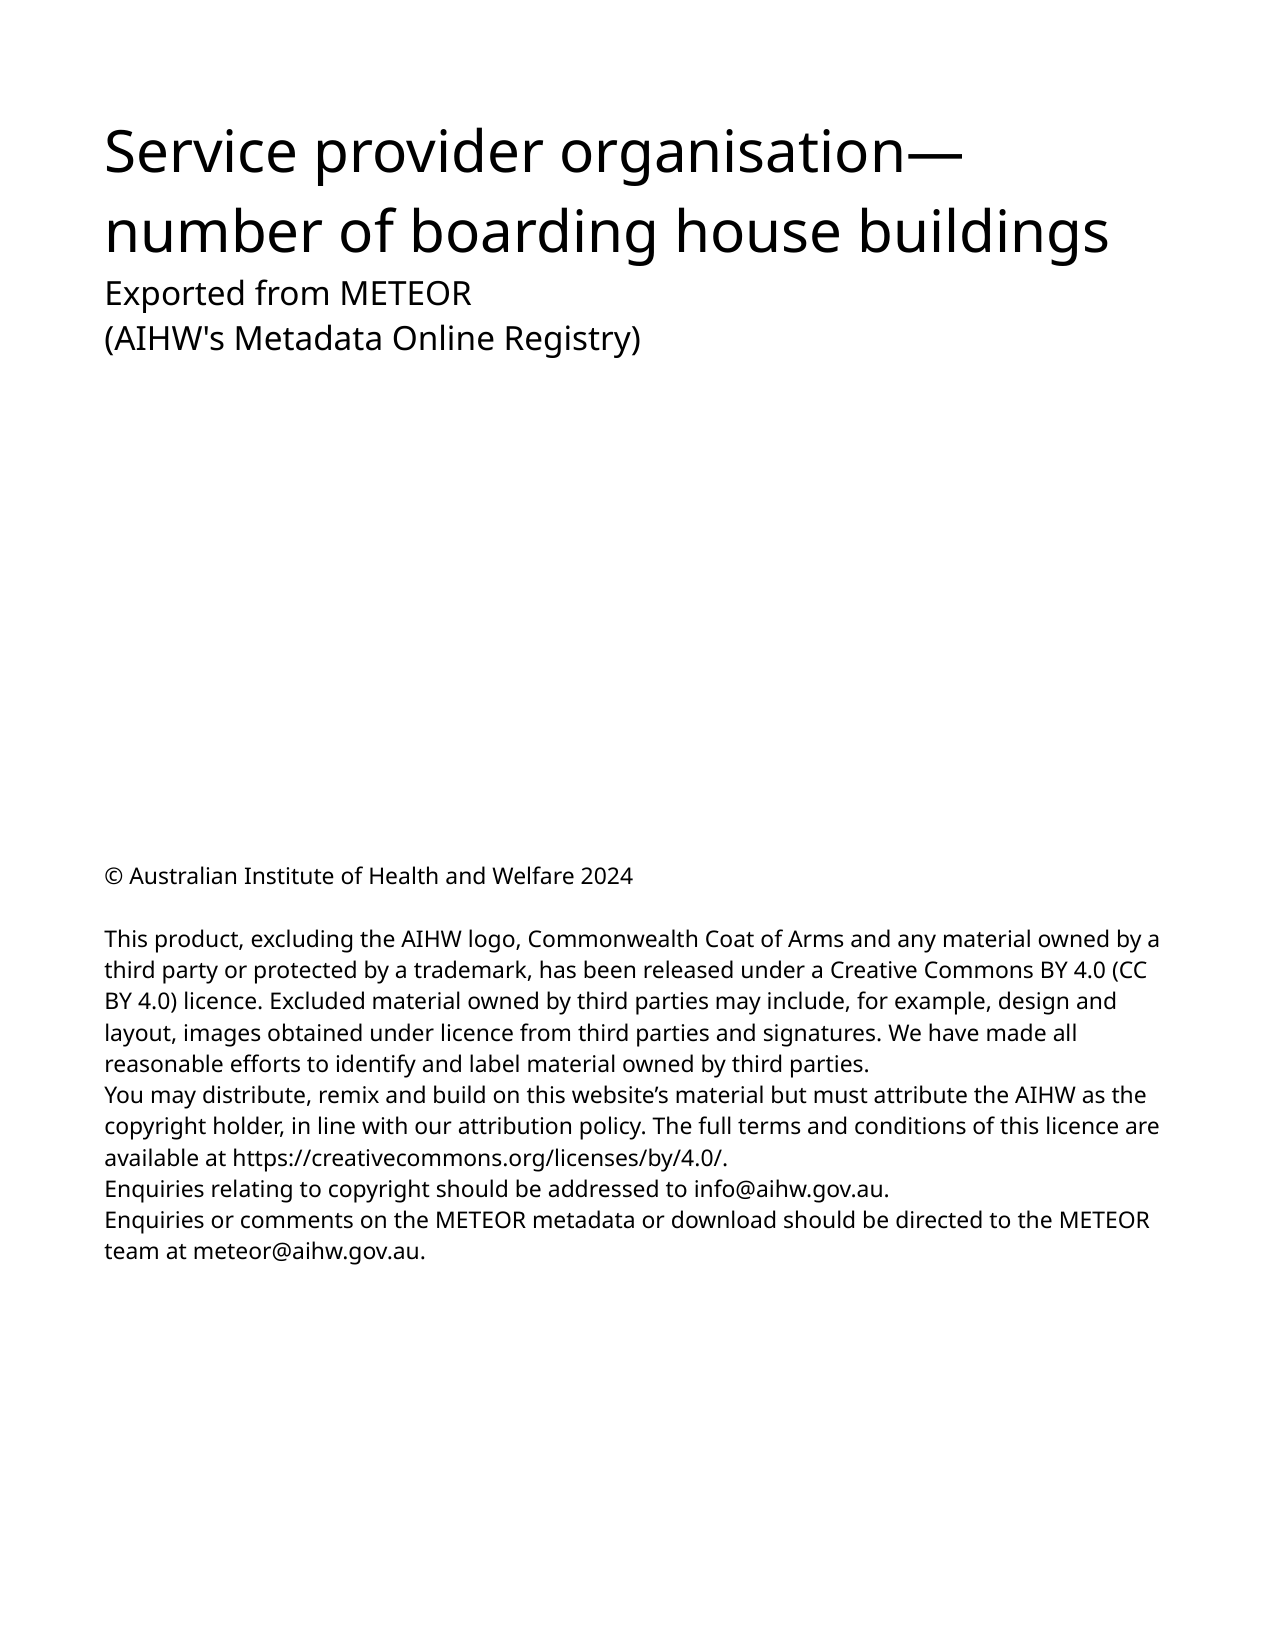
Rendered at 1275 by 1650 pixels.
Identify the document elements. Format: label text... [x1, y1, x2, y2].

text Enquiries or comments on the METEOR metadata or download should be directed to the METEOR team at meteor@aihw.gov.au. [104, 1204, 1171, 1266]
text © Australian Institute of Health and Welfare 2024 [104, 860, 1171, 891]
text This product, excluding the AIHW logo, Commonwealth Coat of Arms and any material owned by a third party or protected by a trademark, has been released under a Creative Commons BY 4.0 (CC BY 4.0) licence. Excluded material owned by third parties may include, for example, design and layout, images obtained under licence from third parties and signatures. We have made all reasonable efforts to identify and label material owned by third parties. [104, 923, 1171, 1079]
subtitle (AIHW's Metadata Online Registry) [104, 315, 1171, 360]
text Enquiries relating to copyright should be addressed to info@aihw.gov.au. [104, 1173, 1171, 1204]
text You may distribute, remix and build on this website’s material but must attribute the AIHW as the copyright holder, in line with our attribution policy. The full terms and conditions of this licence are available at https://creativecommons.org/licenses/by/4.0/. [104, 1079, 1171, 1173]
title Service provider organisation—number of boarding house buildings [104, 110, 1171, 269]
subtitle Exported from METEOR [104, 269, 1171, 315]
